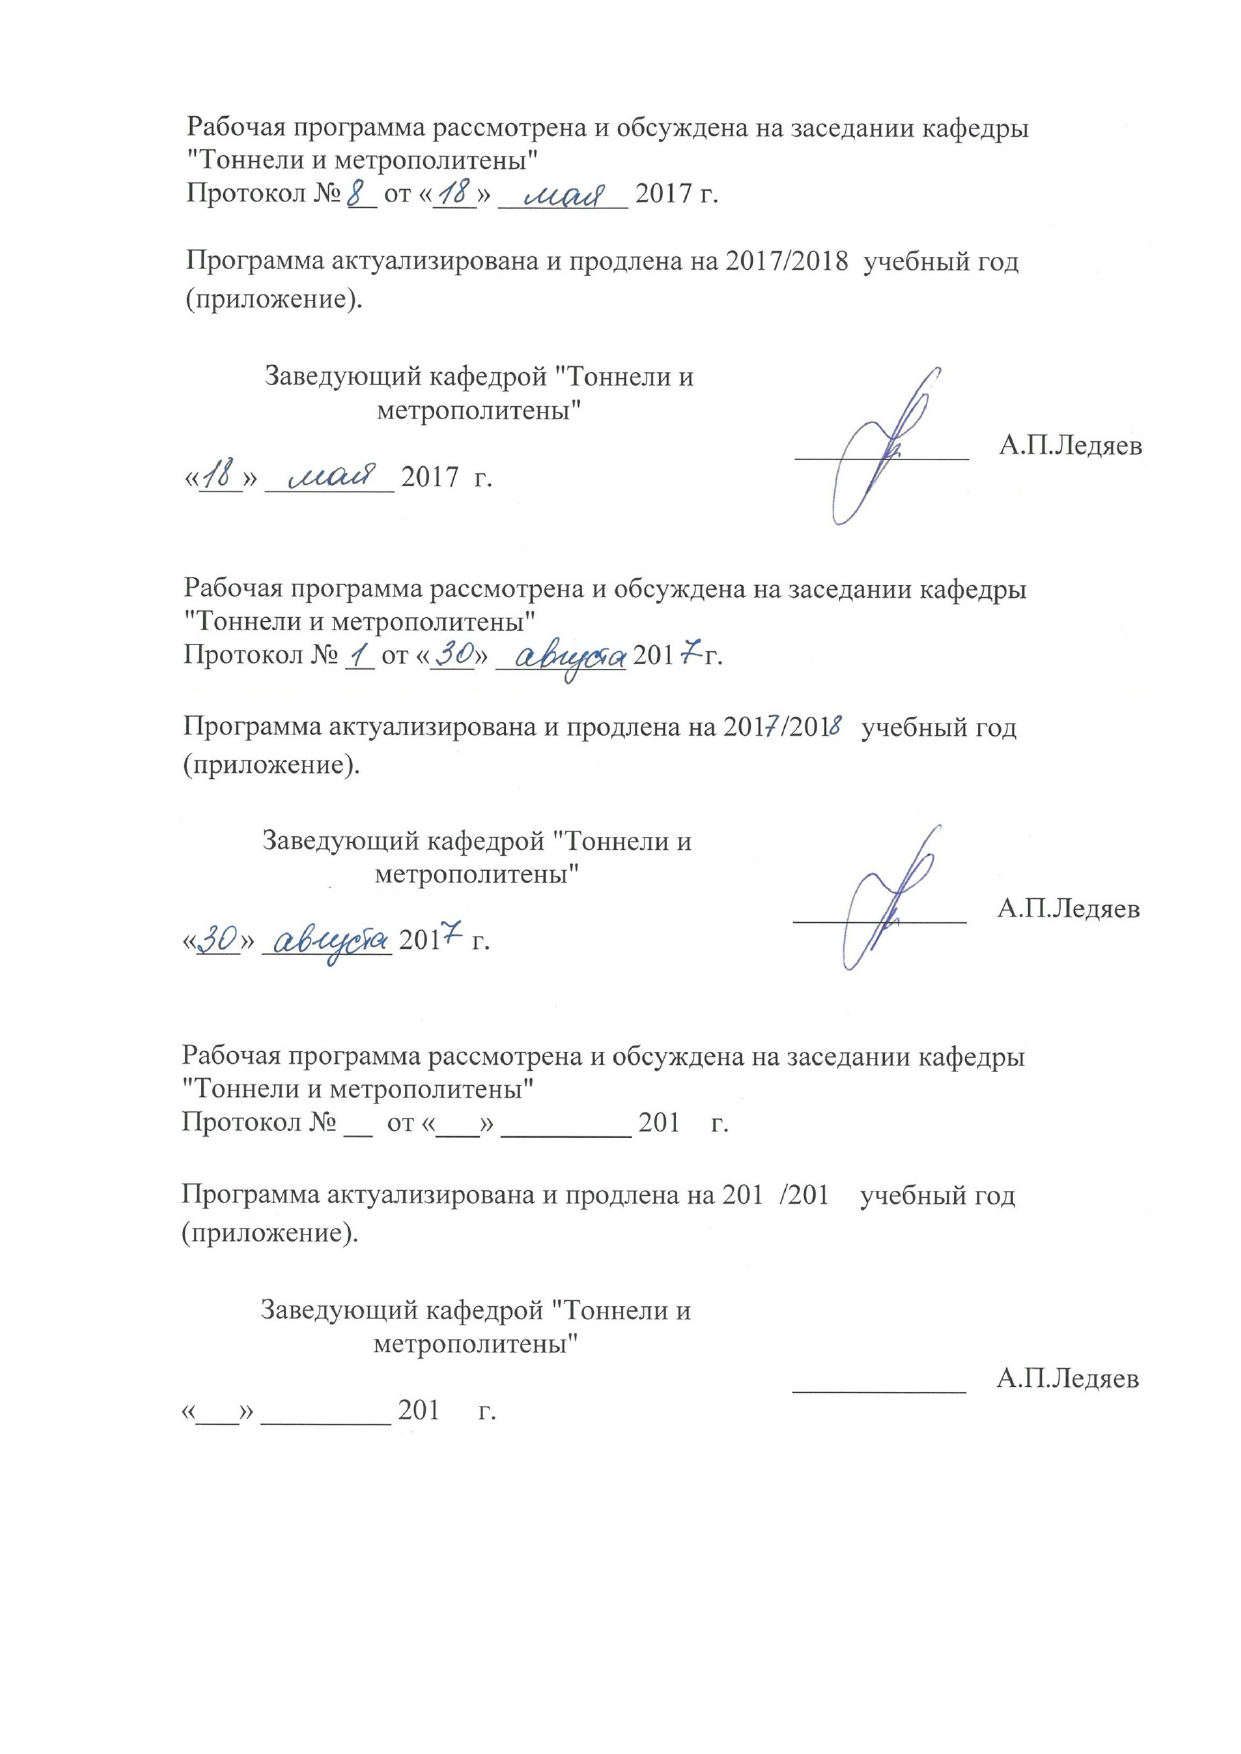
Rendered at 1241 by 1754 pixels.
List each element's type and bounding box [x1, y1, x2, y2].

picture [177, 103, 1152, 1449]
